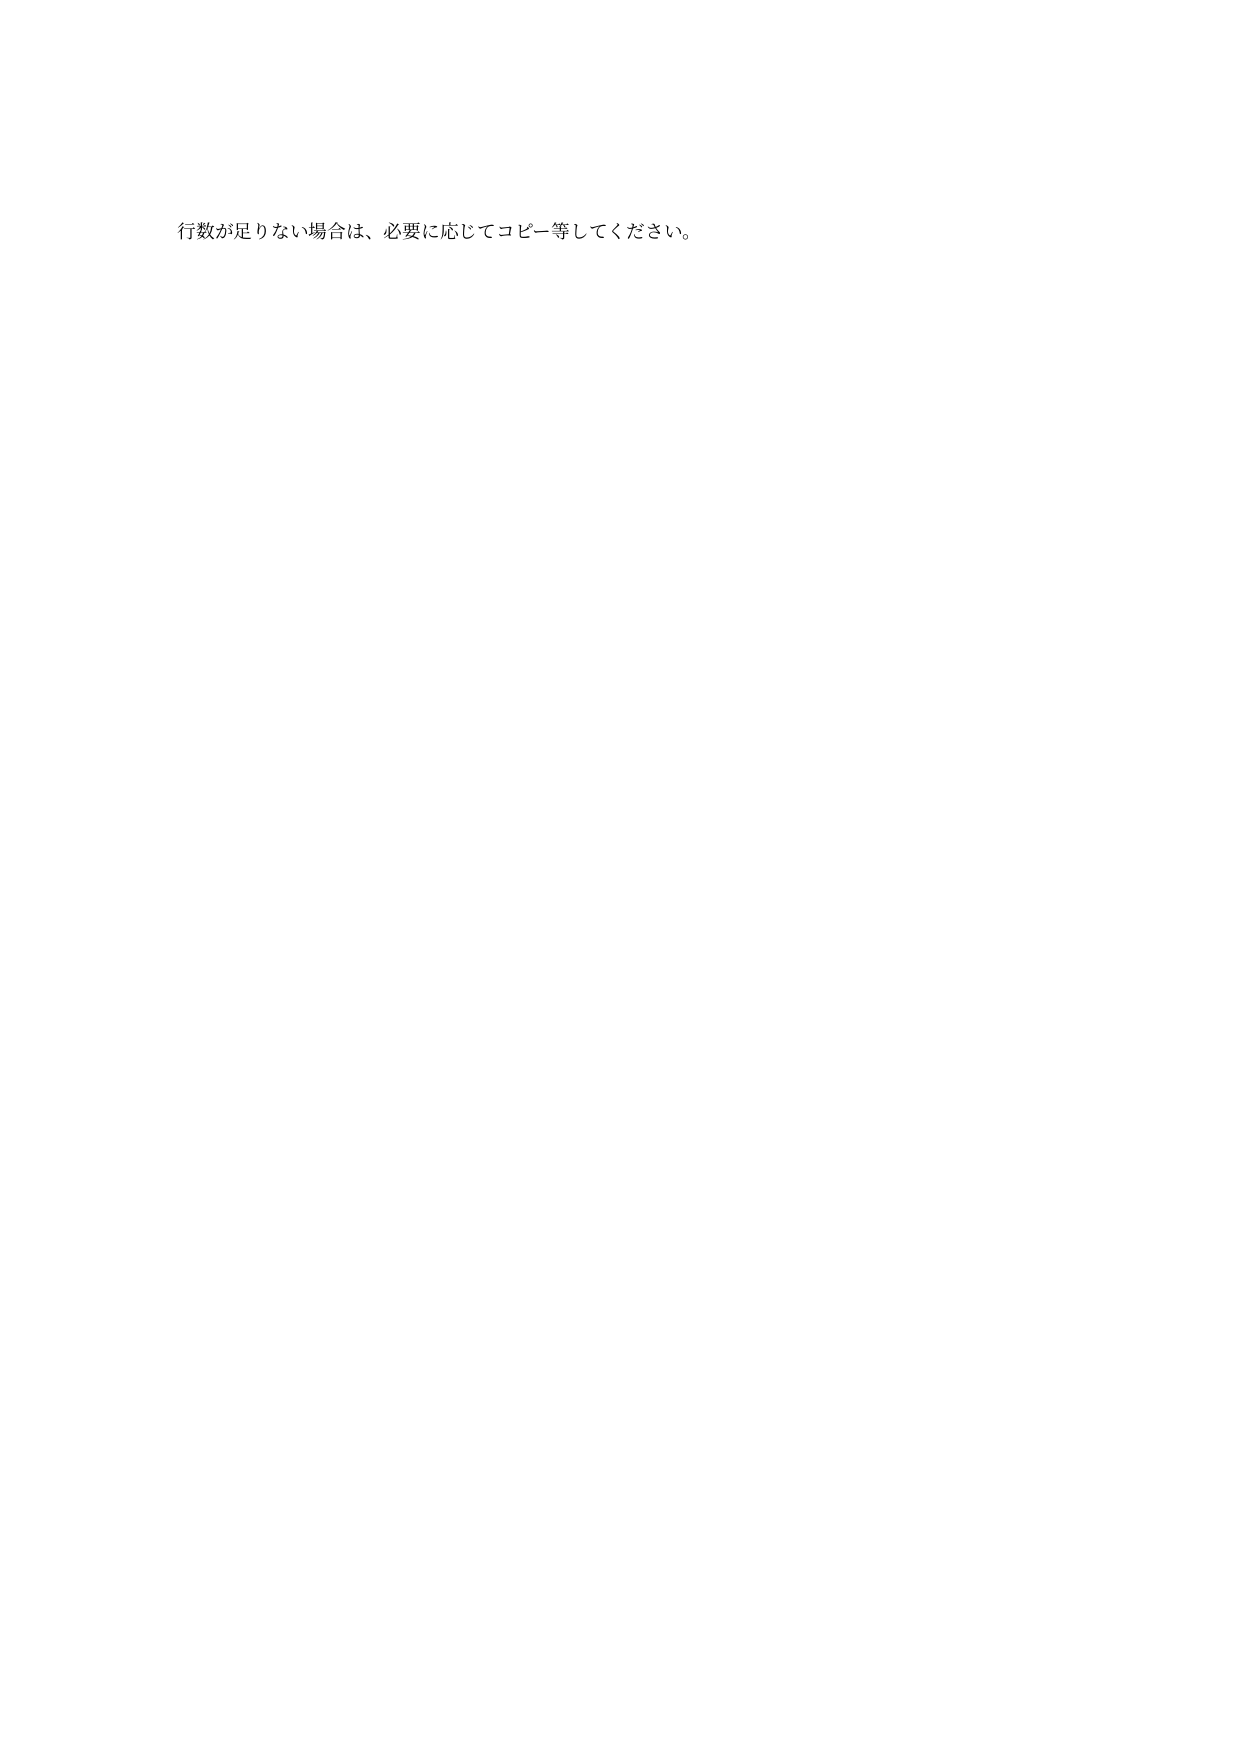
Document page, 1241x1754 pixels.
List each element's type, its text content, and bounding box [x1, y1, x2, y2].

text 行数が足りない場合は、必要に応じてコピー等してください。 [177, 217, 1063, 244]
